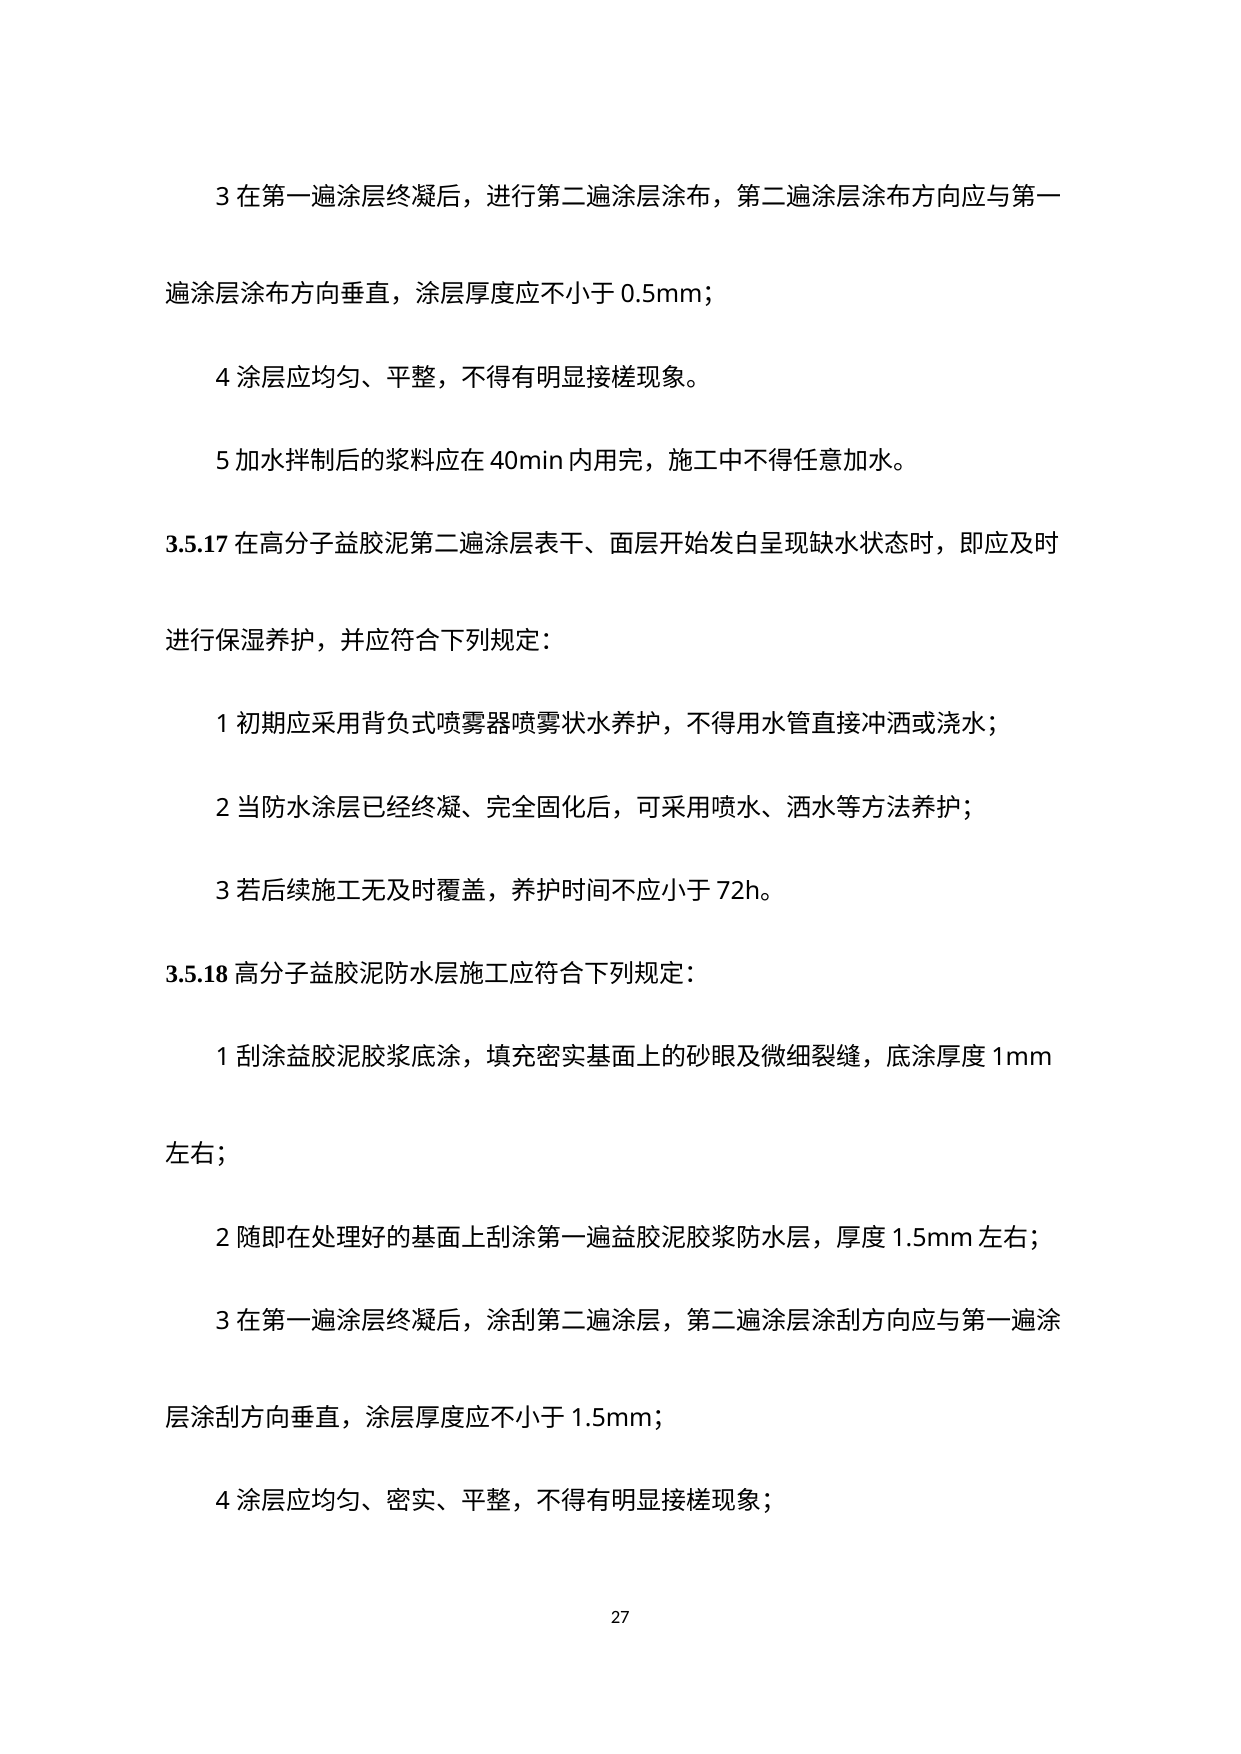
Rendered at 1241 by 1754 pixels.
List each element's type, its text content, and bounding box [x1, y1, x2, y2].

text 4 涂层应均匀、平整，不得有明显接槎现象。 [165, 343, 1075, 408]
text 2 随即在处理好的基面上刮涂第一遍益胶泥胶浆防水层，厚度1.5mm左右； [165, 1203, 1075, 1268]
text 4 涂层应均匀、密实、平整，不得有明显接槎现象； [165, 1466, 1075, 1531]
text 3 在第一遍涂层终凝后，涂刮第二遍涂层，第二遍涂层涂刮方向应与第一遍涂层涂刮方向垂直，涂层厚度应不小于1.5mm； [165, 1286, 1075, 1448]
text 1 刮涂益胶泥胶浆底涂，填充密实基面上的砂眼及微细裂缝，底涂厚度1mm左右； [165, 1022, 1075, 1184]
text 3 若后续施工无及时覆盖，养护时间不应小于72h。 [165, 856, 1075, 921]
text 1 初期应采用背负式喷雾器喷雾状水养护，不得用水管直接冲洒或浇水； [165, 689, 1075, 754]
text 3.5.17 在高分子益胶泥第二遍涂层表干、面层开始发白呈现缺水状态时，即应及时进行保湿养护，并应符合下列规定： [165, 509, 1075, 671]
text 3 在第一遍涂层终凝后，进行第二遍涂层涂布，第二遍涂层涂布方向应与第一遍涂层涂布方向垂直，涂层厚度应不小于0.5mm； [165, 162, 1075, 324]
text 3.5.18 高分子益胶泥防水层施工应符合下列规定： [165, 939, 1075, 1004]
text 2 当防水涂层已经终凝、完全固化后，可采用喷水、洒水等方法养护； [165, 773, 1075, 838]
text 5加水拌制后的浆料应在40min内用完，施工中不得任意加水。 [165, 426, 1075, 491]
